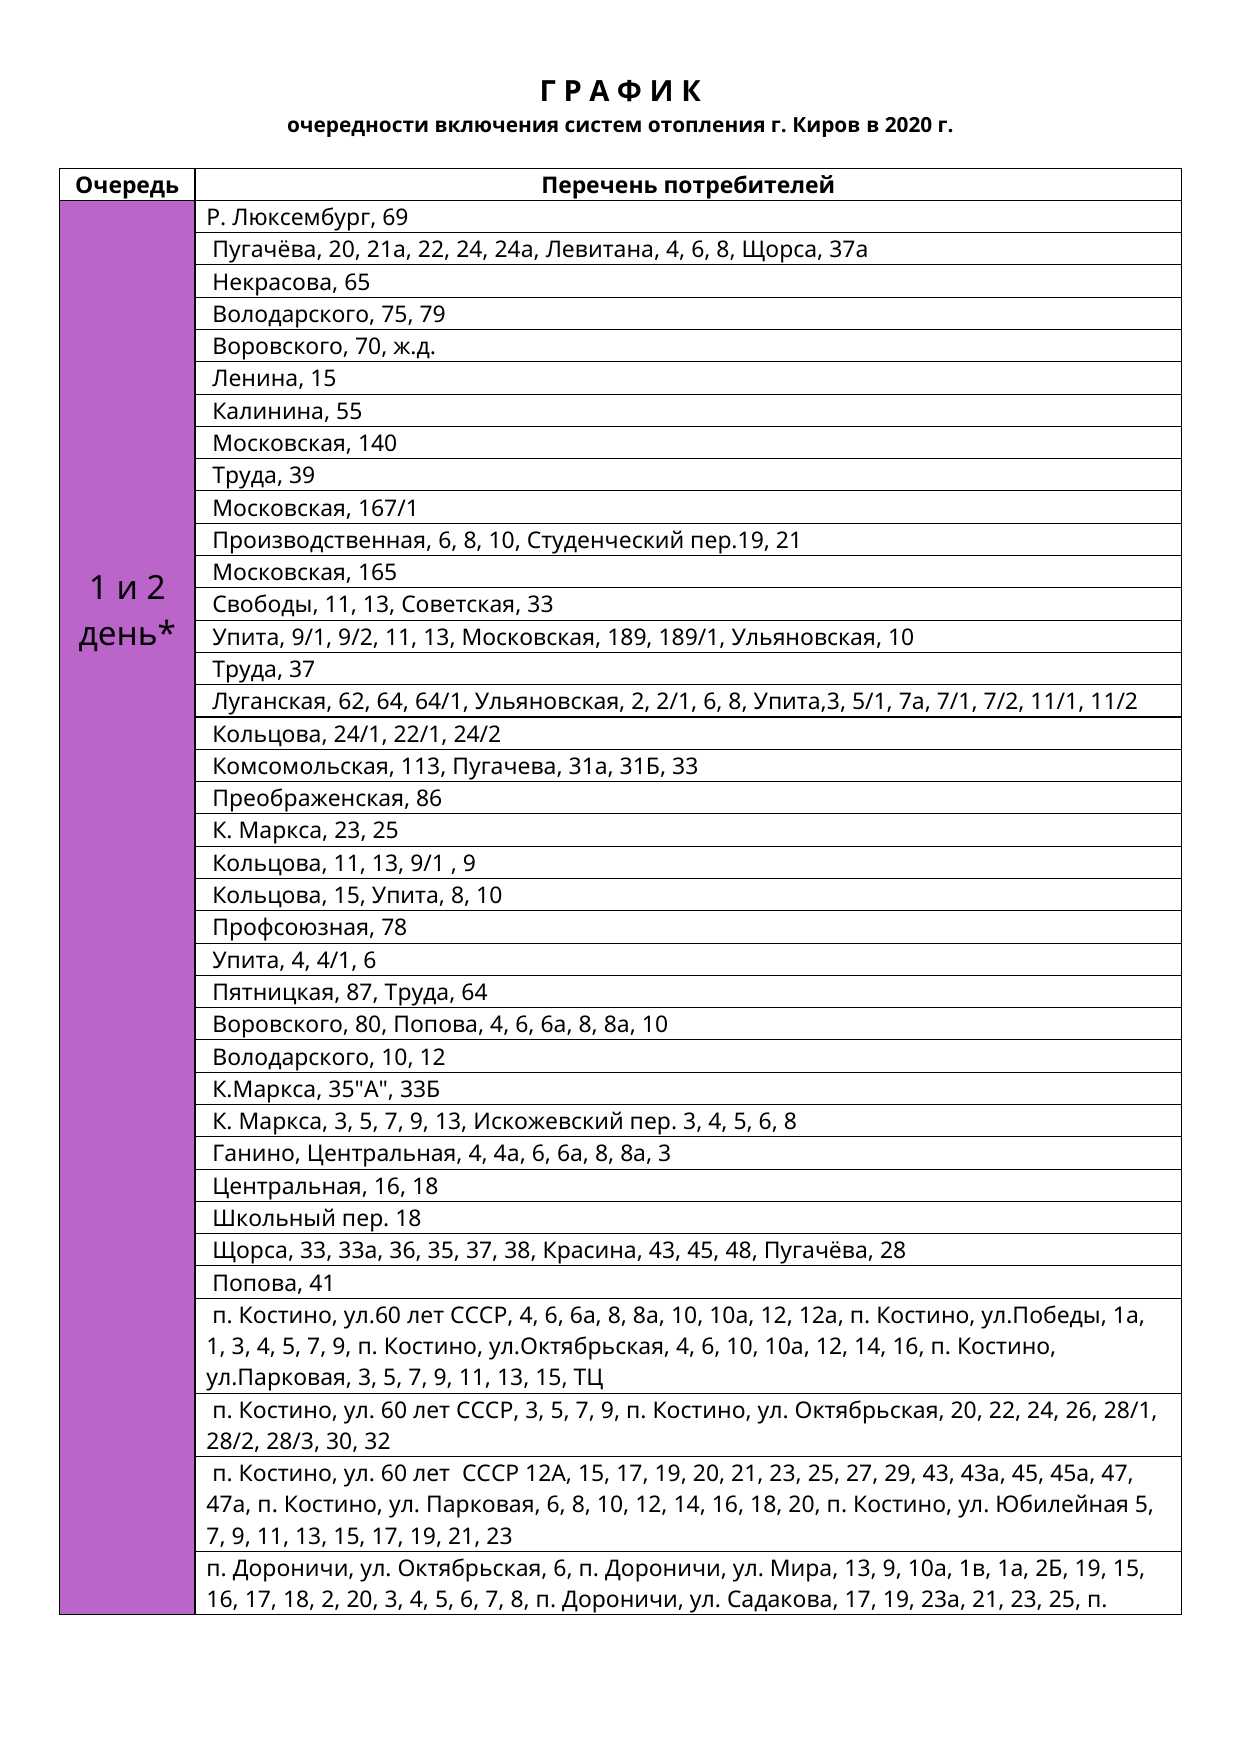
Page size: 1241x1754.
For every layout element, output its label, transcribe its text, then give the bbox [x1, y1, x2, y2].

table_cell Кольцова, 24/1, 22/1, 24/2 [196, 718, 1181, 749]
table_cell Кольцова, 15, Упита, 8, 10 [196, 879, 1181, 910]
table_cell Ганино, Центральная, 4, 4а, 6, 6а, 8, 8а, 3 [196, 1137, 1181, 1168]
text Г Р А Ф И К [59, 71, 1181, 110]
table_cell Московская, 140 [196, 427, 1181, 458]
table_cell п. Костино, ул. 60 лет СССР, 3, 5, 7, 9, п. Костино, ул. Октябрьская, 20, 22, 24, 26, 28/1, 28/2, 28/3, 30, 32 [196, 1394, 1181, 1456]
table_cell Труда, 37 [196, 653, 1181, 684]
table_cell Преображенская, 86 [196, 782, 1181, 813]
table_cell п. Костино, ул.60 лет СССР, 4, 6, 6а, 8, 8а, 10, 10а, 12, 12а, п. Костино, ул.Победы, 1а, 1, 3, 4, 5, 7, 9, п. Костино, ул.Октябрьская, 4, 6, 10, 10а, 12, 14, 16, п. Костино, ул.Парковая, 3, 5, 7, 9, 11, 13, 15, ТЦ [196, 1299, 1181, 1392]
table_cell Пятницкая, 87, Труда, 64 [196, 976, 1181, 1007]
table_cell Труда, 39 [196, 459, 1181, 490]
table_cell Воровского, 80, Попова, 4, 6, 6а, 8, 8а, 10 [196, 1008, 1181, 1039]
table_cell Центральная, 16, 18 [196, 1170, 1181, 1201]
table_cell Воровского, 70, ж.д. [196, 330, 1181, 361]
table_cell Школьный пер. 18 [196, 1202, 1181, 1233]
table_cell Р. Люксембург, 69 [196, 201, 1181, 232]
table_cell Ленина, 15 [196, 362, 1181, 393]
table_cell Кольцова, 11, 13, 9/1 , 9 [196, 847, 1181, 878]
table_header Перечень потребителей [196, 169, 1181, 200]
table_cell Володарского, 10, 12 [196, 1040, 1181, 1072]
table_cell Калинина, 55 [196, 395, 1181, 426]
table_cell Некрасова, 65 [196, 265, 1181, 297]
text очередности включения систем отопления г. Киров в 2020 г. [59, 110, 1181, 139]
table_cell Свободы, 11, 13, Советская, 33 [196, 588, 1181, 619]
table_cell Профсоюзная, 78 [196, 911, 1181, 942]
table_cell Московская, 167/1 [196, 491, 1181, 523]
table_cell К. Маркса, 3, 5, 7, 9, 13, Искожевский пер. 3, 4, 5, 6, 8 [196, 1105, 1181, 1136]
table_cell Упита, 9/1, 9/2, 11, 13, Московская, 189, 189/1, Ульяновская, 10 [196, 621, 1181, 652]
table_cell К. Маркса, 23, 25 [196, 814, 1181, 846]
table_header Очередь [60, 169, 194, 200]
table_cell Володарского, 75, 79 [196, 298, 1181, 329]
table_cell п. Костино, ул. 60 лет СССР 12А, 15, 17, 19, 20, 21, 23, 25, 27, 29, 43, 43а, 45, 45а, 47, 47а, п. Костино, ул. Парковая, 6, 8, 10, 12, 14, 16, 18, 20, п. Костино, ул. Юбилейная 5, 7, 9, 11, 13, 15, 17, 19, 21, 23 [196, 1457, 1181, 1551]
table_cell Комсомольская, 113, Пугачева, 31а, 31Б, 33 [196, 750, 1181, 781]
table_cell 1 и 2 день* 1 и 2 день* 1 и 2 день* 1 и 2 день* [60, 201, 194, 1614]
table_cell Щорса, 33, 33а, 36, 35, 37, 38, Красина, 43, 45, 48, Пугачёва, 28 [196, 1234, 1181, 1265]
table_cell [196, 1552, 1181, 1614]
table_cell Московская, 165 [196, 556, 1181, 587]
table_cell Пугачёва, 20, 21а, 22, 24, 24а, Левитана, 4, 6, 8, Щорса, 37а [196, 233, 1181, 264]
table_cell Производственная, 6, 8, 10, Студенческий пер.19, 21 [196, 524, 1181, 555]
table_cell Попова, 41 [196, 1266, 1181, 1298]
table_cell Упита, 4, 4/1, 6 [196, 944, 1181, 975]
table_cell Луганская, 62, 64, 64/1, Ульяновская, 2, 2/1, 6, 8, Упита,3, 5/1, 7а, 7/1, 7/2, 11/1, 11/2 [196, 685, 1181, 716]
table_cell К.Маркса, 35"А", 33Б [196, 1073, 1181, 1104]
